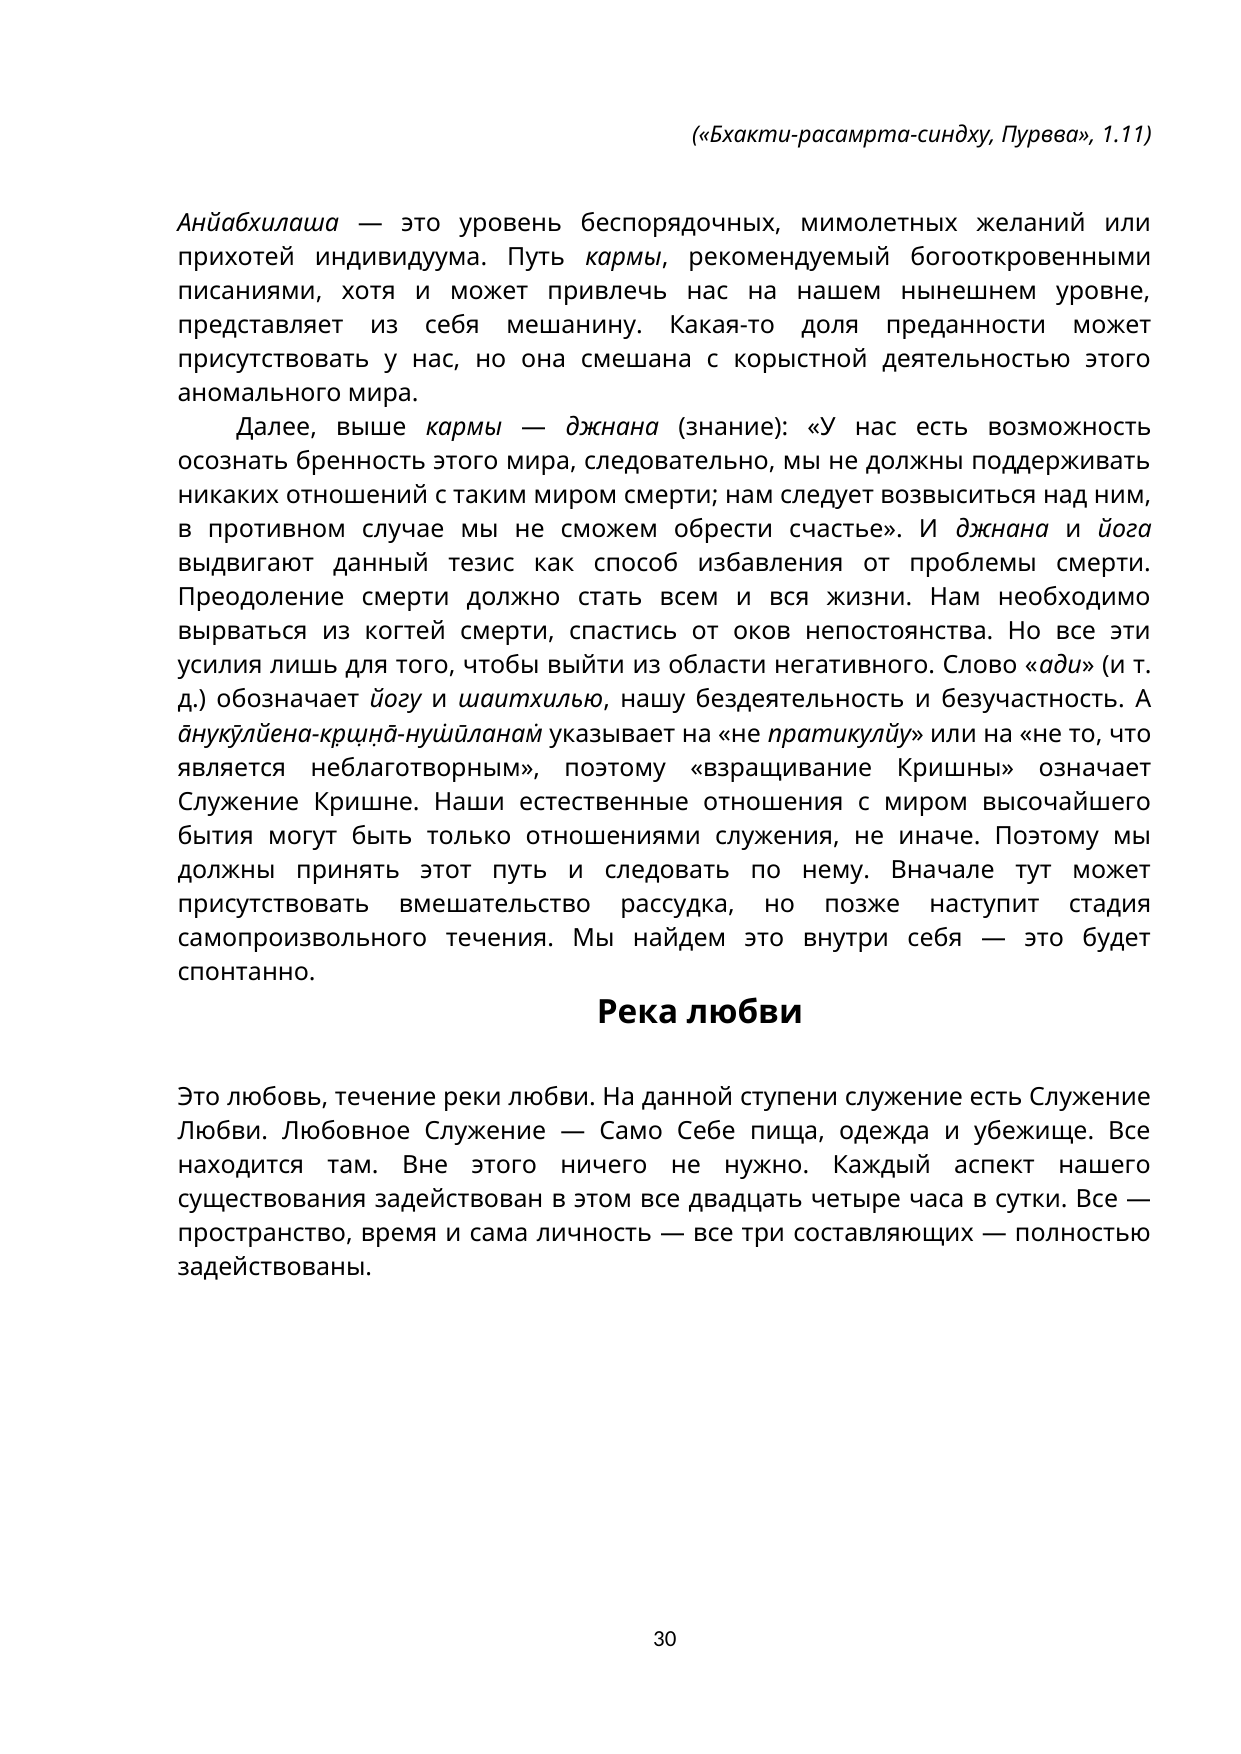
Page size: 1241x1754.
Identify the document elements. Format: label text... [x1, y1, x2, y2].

text («Бхакти-расамрта-синдху, Пурвва», 1.11) [177, 118, 1152, 149]
text Анйабхилаша — это уровень беспорядочных, мимолетных желаний или прихотей индивидуума. Путь кармы, рекомендуемый богооткровенными писаниями, хотя и может привлечь нас на нашем нынешнем уровне, представляет из себя мешанину. Какая-то доля преданности может присутствовать у нас, но она смешана с корыстной деятельностью этого аномального мира. [177, 204, 1152, 409]
text Река любви [177, 988, 1152, 1033]
text Это любовь, течение реки любви. На данной ступени служение есть Служение Любви. Любовное Служение — Само Себе пища, одежда и убежище. Все находится там. Вне этого ничего не нужно. Каждый аспект нашего существования задействован в этом все двадцать четыре часа в сутки. Все — пространство, время и сама личность — все три составляющих — полностью задействованы. [177, 1078, 1152, 1283]
text Далее, выше кармы — джнана (знание): «У нас есть возможность осознать бренность этого мира, следовательно, мы не должны поддерживать никаких отношений с таким миром смерти; нам следует возвыситься над ним, в противном случае мы не сможем обрести счастье». И джнана и йога выдвигают данный тезис как способ избавления от проблемы смерти. Преодоление смерти должно стать всем и вся жизни. Нам необходимо вырваться из когтей смерти, спастись от оков непостоянства. Но все эти усилия лишь для того, чтобы выйти из области негативного. Слово «ади» (и т. д.) обозначает йогу и шаитхилью, нашу бездеятельность и безучастность. А а̄нукӯлйена-кр̣ш̣н̣а̄-нуш̇ӣланам̇ указывает на «не пратикулйу» или на «не то, что является неблаготворным», поэтому «взращивание Кришны» означает Служение Кришне. Наши естественные отношения с миром высочайшего бытия могут быть только отношениями служения, не иначе. Поэтому мы должны принять этот путь и следовать по нему. Вначале тут может присутствовать вмешательство рассудка, но позже наступит стадия самопроизвольного течения. Мы найдем это внутри себя — это будет спонтанно. [177, 409, 1152, 988]
